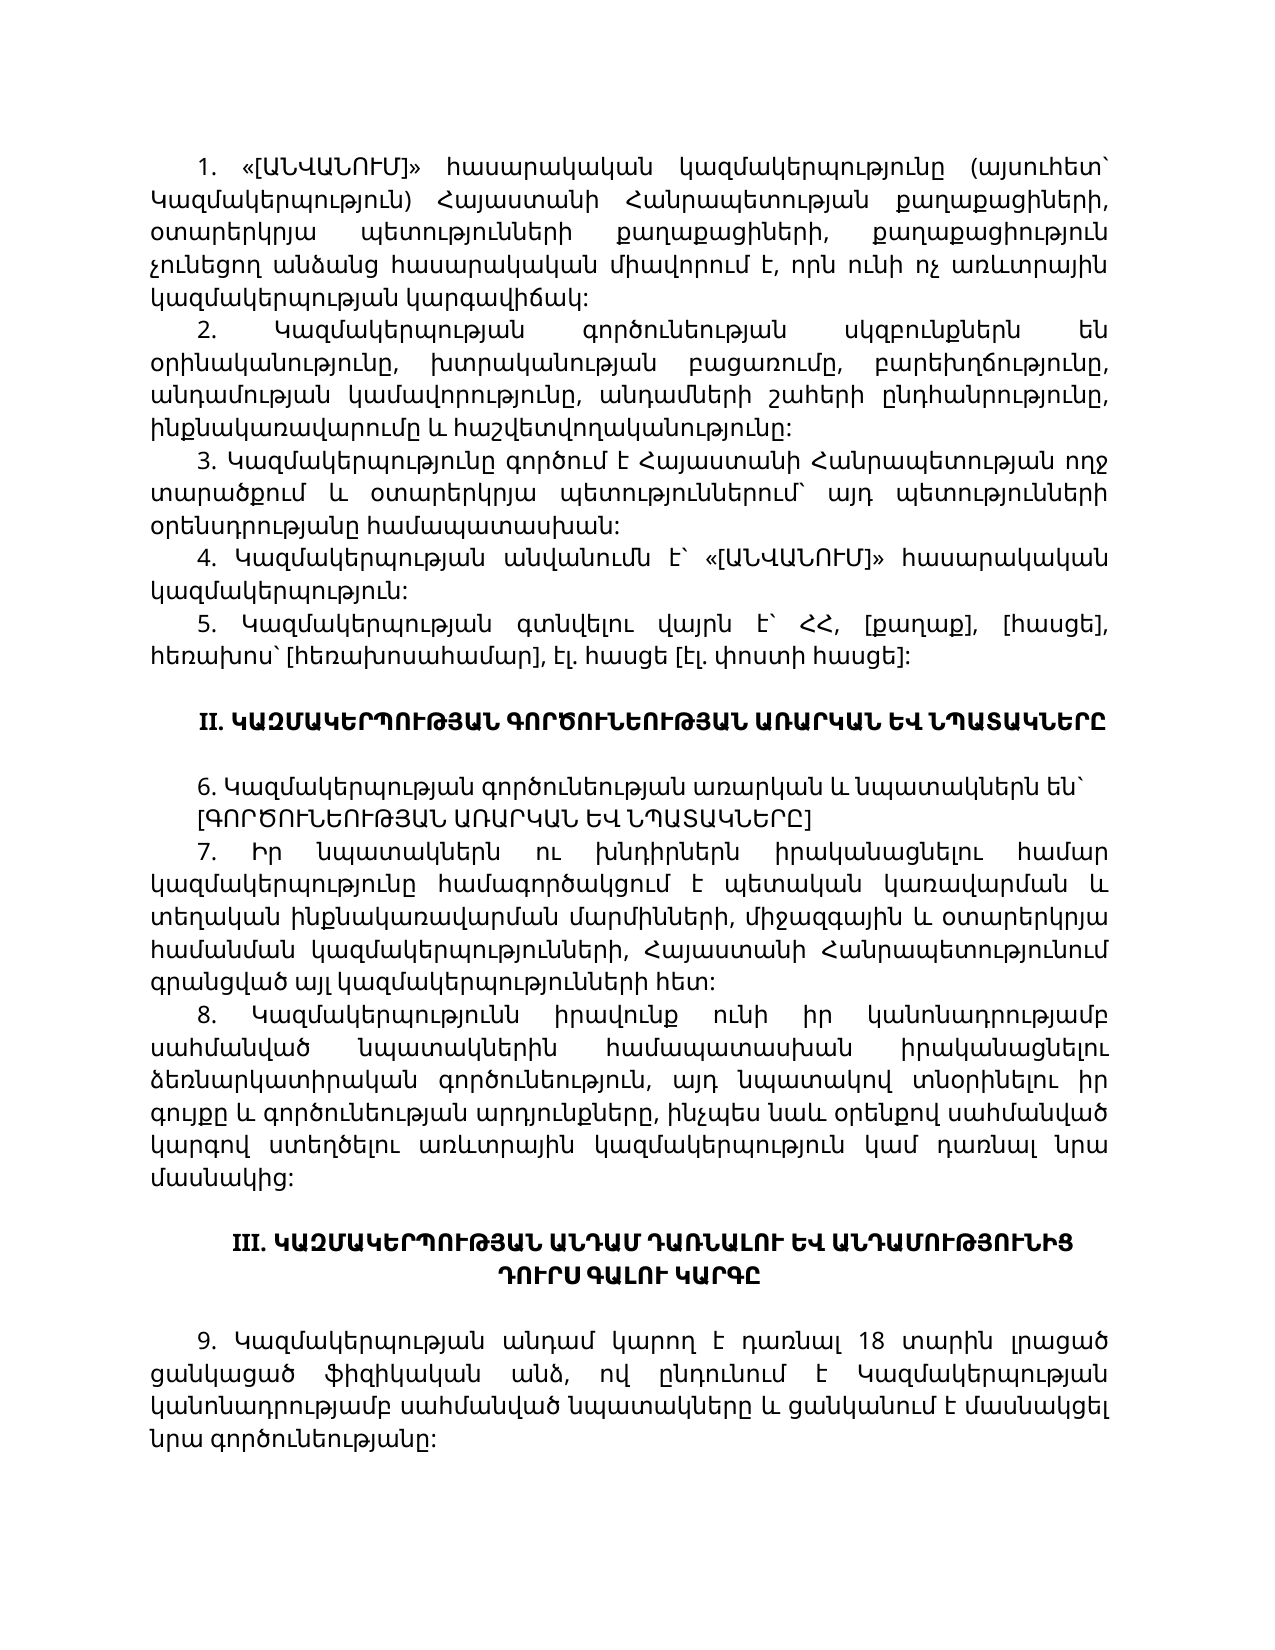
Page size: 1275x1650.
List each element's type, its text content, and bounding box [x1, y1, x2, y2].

text 3. Կազմակերպությունը գործում է Հայաստանի Հանրապետության ողջ տարածքում և օտարերկրյա պետություններում` այդ պետությունների օրենսդրությանը համապատասխան: [150, 443, 1109, 541]
text 7. Իր նպատակներն ու խնդիրներն իրականացնելու համար կազմակերպությունը համագործակցում է պետական կառավարման և տեղական ինքնակառավարման մարմինների, միջազգային և օտարերկրյա համանման կազմակերպությունների, Հայաստանի Հանրապետությունում գրանցված այլ կազմակերպությունների հետ: [150, 835, 1109, 998]
text 9. Կազմակերպության անդամ կարող է դառնալ 18 տարին լրացած ցանկացած ֆիզիկական անձ, ով ընդունում է Կազմակերպության կանոնադրությամբ սահմանված նպատակները և ցանկանում է մասնակցել նրա գործունեությանը: [150, 1324, 1109, 1454]
text 2. Կազմակերպության գործունեության սկզբունքներն են օրինականությունը, խտրականության բացառումը, բարեխղճությունը, անդամության կամավորությունը, անդամների շահերի ընդհանրությունը, ինքնակառավարումը և հաշվետվողականությունը: [150, 313, 1109, 443]
text 6. Կազմակերպության գործունեության առարկան և նպատակներն են` [150, 769, 1109, 802]
text 5. Կազմակերպության գտնվելու վայրն է` ՀՀ, [քաղաք], [հասցե], հեռախոս` [հեռախոսահամար], էլ. հասցե [էլ. փոստի հասցե]: [150, 606, 1109, 672]
text 4. Կազմակերպության անվանումն է` «[ԱՆՎԱՆՈՒՄ]» հասարակական կազմակերպություն: [150, 541, 1109, 606]
text II. ԿԱԶՄԱԿԵՐՊՈՒԹՅԱՆ ԳՈՐԾՈՒՆԵՈՒԹՅԱՆ ԱՌԱՐԿԱՆ ԵՎ ՆՊԱՏԱԿՆԵՐԸ [150, 704, 1109, 737]
text [ԳՈՐԾՈՒՆԵՈՒԹՅԱՆ ԱՌԱՐԿԱՆ ԵՎ ՆՊԱՏԱԿՆԵՐԸ] [150, 802, 1109, 835]
text 1. «[ԱՆՎԱՆՈՒՄ]» հասարակական կազմակերպությունը (այսուհետ` Կազմակերպություն) Հայաստանի Հանրապետության քաղաքացիների, օտարերկրյա պետությունների քաղաքացիների, քաղաքացիություն չունեցող անձանց հասարակական միավորում է, որն ունի ոչ առևտրային կազմակերպության կարգավիճակ: [150, 150, 1109, 313]
text 8. Կազմակերպությունն իրավունք ունի իր կանոնադրությամբ սահմանված նպատակներին համապատասխան իրականացնելու ձեռնարկատիրական գործունեություն, այդ նպատակով տնօրինելու իր գույքը և գործունեության արդյունքները, ինչպես նաև օրենքով սահմանված կարգով ստեղծելու առևտրային կազմակերպություն կամ դառնալ նրա մասնակից: [150, 998, 1109, 1193]
text III. ԿԱԶՄԱԿԵՐՊՈՒԹՅԱՆ ԱՆԴԱՄ ԴԱՌՆԱԼՈՒ ԵՎ ԱՆԴԱՄՈՒԹՅՈՒՆԻՑ ԴՈՒՐՍ ԳԱԼՈՒ ԿԱՐԳԸ [150, 1226, 1109, 1291]
